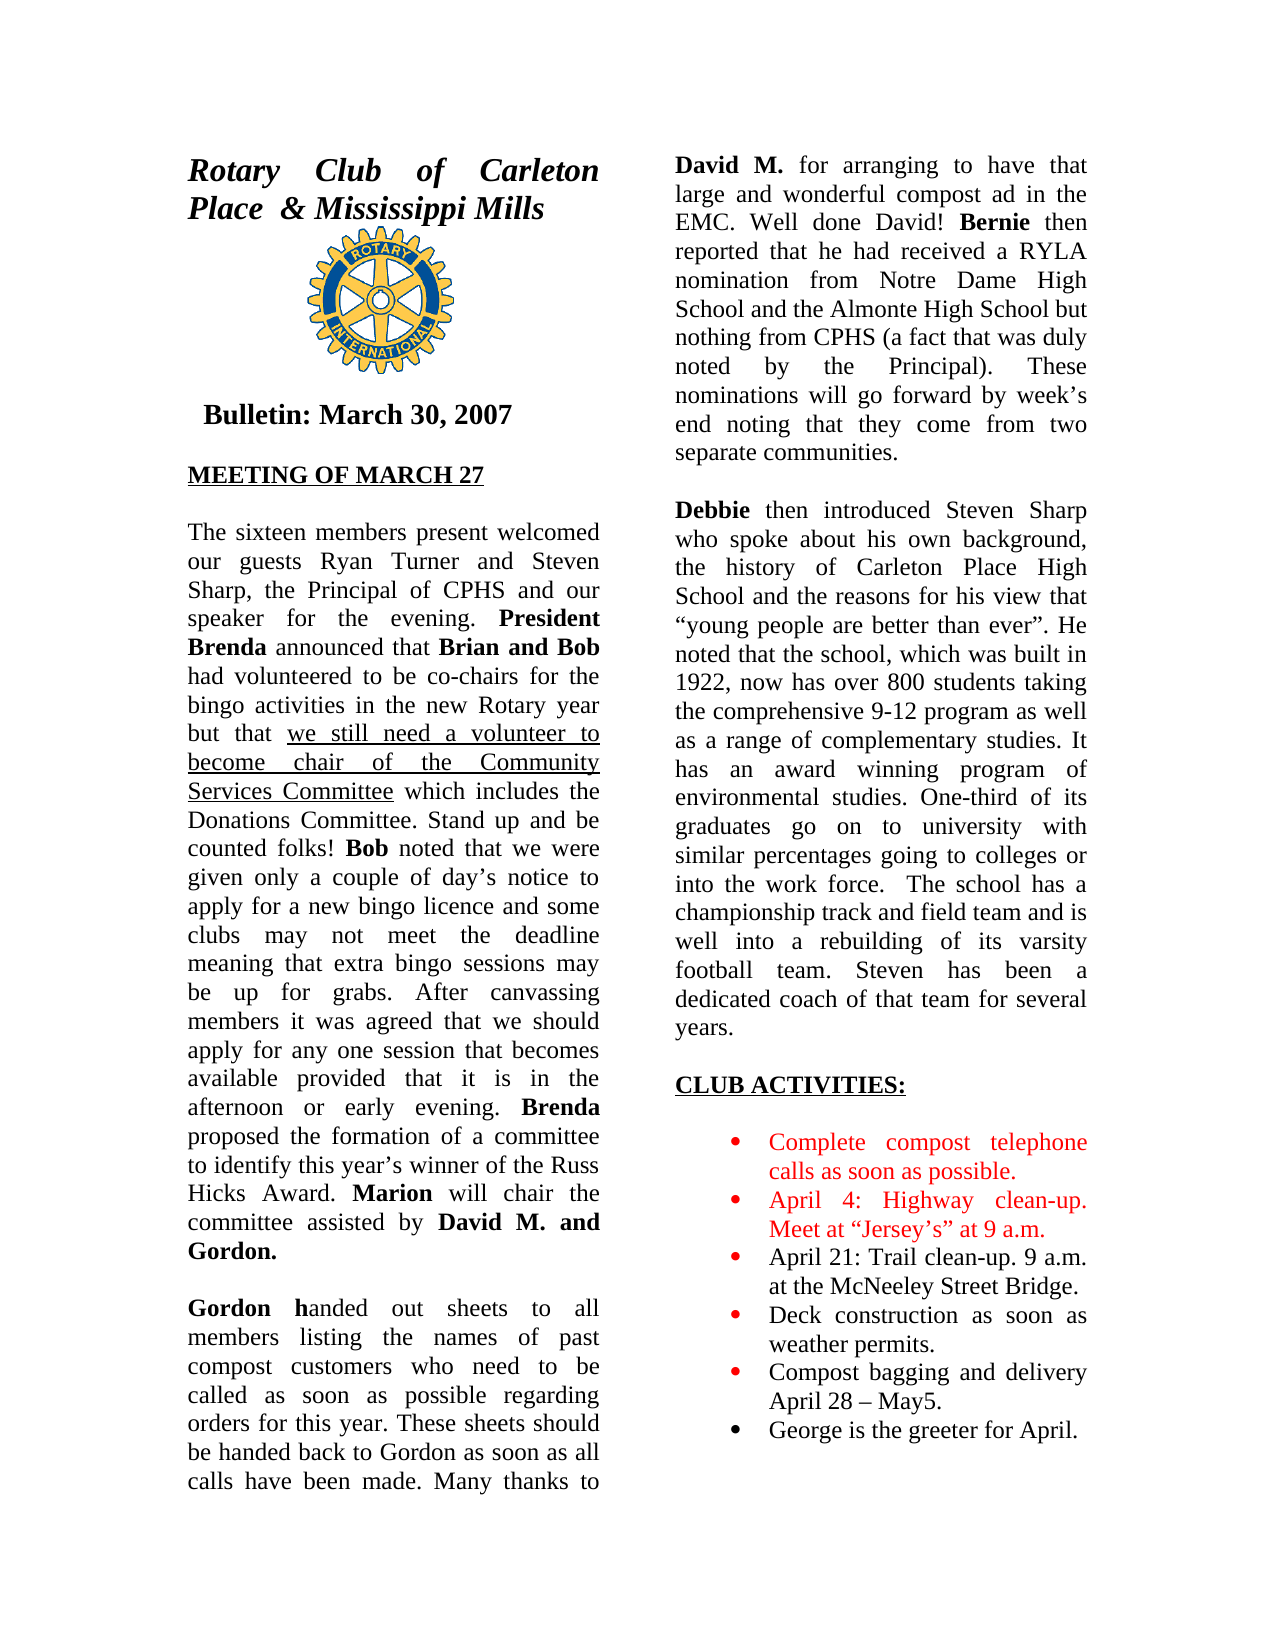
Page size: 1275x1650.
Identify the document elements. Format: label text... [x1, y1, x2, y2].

list Deck construction as soon as weather permits. [731, 1300, 1087, 1357]
list Compost bagging and delivery April 28 – May5. [731, 1357, 1087, 1415]
text Gordon handed out sheets to all members listing the names of past compost customers who need to be called as soon as possible regarding orders for this year. These sheets should be handed back to Gordon as soon as all calls have been made. Many thanks to David M. for arranging to have that large and wonderful compost ad in the EMC. Well done David! Bernie then reported that he had received a RYLA nomination from Notre Dame High School and the Almonte High School but nothing from CPHS (a fact that was duly noted by the Principal). These nominations will go forward by week’s end noting that they come from two separate communities. [187, 1293, 600, 1495]
text MEETING OF MARCH 27 [187, 460, 600, 488]
list April 21: Trail clean-up. 9 a.m. at the McNeeley Street Bridge. [731, 1242, 1087, 1300]
text The sixteen members present welcomed our guests Ryan Turner and Steven Sharp, the Principal of CPHS and our speaker for the evening. President Brenda announced that Brian and Bob had volunteered to be co-chairs for the bingo activities in the new Rotary year but that we still need a volunteer to become chair of the Community Services Committee which includes the Donations Committee. Stand up and be counted folks! Bob noted that we were given only a couple of day’s notice to apply for a new bingo licence and some clubs may not meet the deadline meaning that extra bingo sessions may be up for grabs. After canvassing members it was agreed that we should apply for any one session that becomes available provided that it is in the afternoon or early evening. Brenda proposed the formation of a committee to identify this year’s winner of the Russ Hicks Award. Marion will chair the committee assisted by David M. and Gordon. [187, 517, 600, 772]
text The sixteen members present welcomed our guests Ryan Turner and Steven Sharp, the Principal of CPHS and our speaker for the evening. President Brenda announced that Brian and Bob had volunteered to be co-chairs for the bingo activities in the new Rotary year but that we still need a volunteer to become chair of the Community Services Committee which includes the Donations Committee. Stand up and be counted folks! Bob noted that we were given only a couple of day’s notice to apply for a new bingo licence and some clubs may not meet the deadline meaning that extra bingo sessions may be up for grabs. After canvassing members it was agreed that we should apply for any one session that becomes available provided that it is in the afternoon or early evening. Brenda proposed the formation of a committee to identify this year’s winner of the Russ Hicks Award. Marion will chair the committee assisted by David M. and Gordon. [187, 773, 600, 1265]
list April 4: Highway clean-up. Meet at “Jersey’s” at 9 a.m. [731, 1185, 1087, 1242]
list George is the greeter for April. [731, 1415, 1087, 1444]
text Gordon handed out sheets to all members listing the names of past compost customers who need to be called as soon as possible regarding orders for this year. These sheets should be handed back to Gordon as soon as all calls have been made. Many thanks to David M. for arranging to have that large and wonderful compost ad in the EMC. Well done David! Bernie then reported that he had received a RYLA nomination from Notre Dame High School and the Almonte High School but nothing from CPHS (a fact that was duly noted by the Principal). These nominations will go forward by week’s end noting that they come from two separate communities. [675, 150, 1087, 466]
text CLUB ACTIVITIES: [675, 1070, 1087, 1099]
text Rotary Club of Carleton Place & Mississippi Mills [187, 150, 600, 227]
text Bulletin: March 30, 2007 [187, 397, 600, 431]
picture [307, 226, 454, 374]
text Debbie then introduced Steven Sharp who spoke about his own background, the history of Carleton Place High School and the reasons for his view that “young people are better than ever”. He noted that the school, which was built in 1922, now has over 800 students taking the comprehensive 9-12 program as well as a range of complementary studies. It has an award winning program of environmental studies. One-third of its graduates go on to university with similar percentages going to colleges or into the work force. The school has a championship track and field team and is well into a rebuilding of its varsity football team. Steven has been a dedicated coach of that team for several years. [675, 495, 1087, 1041]
list Complete compost telephone calls as soon as possible. [731, 1127, 1087, 1185]
